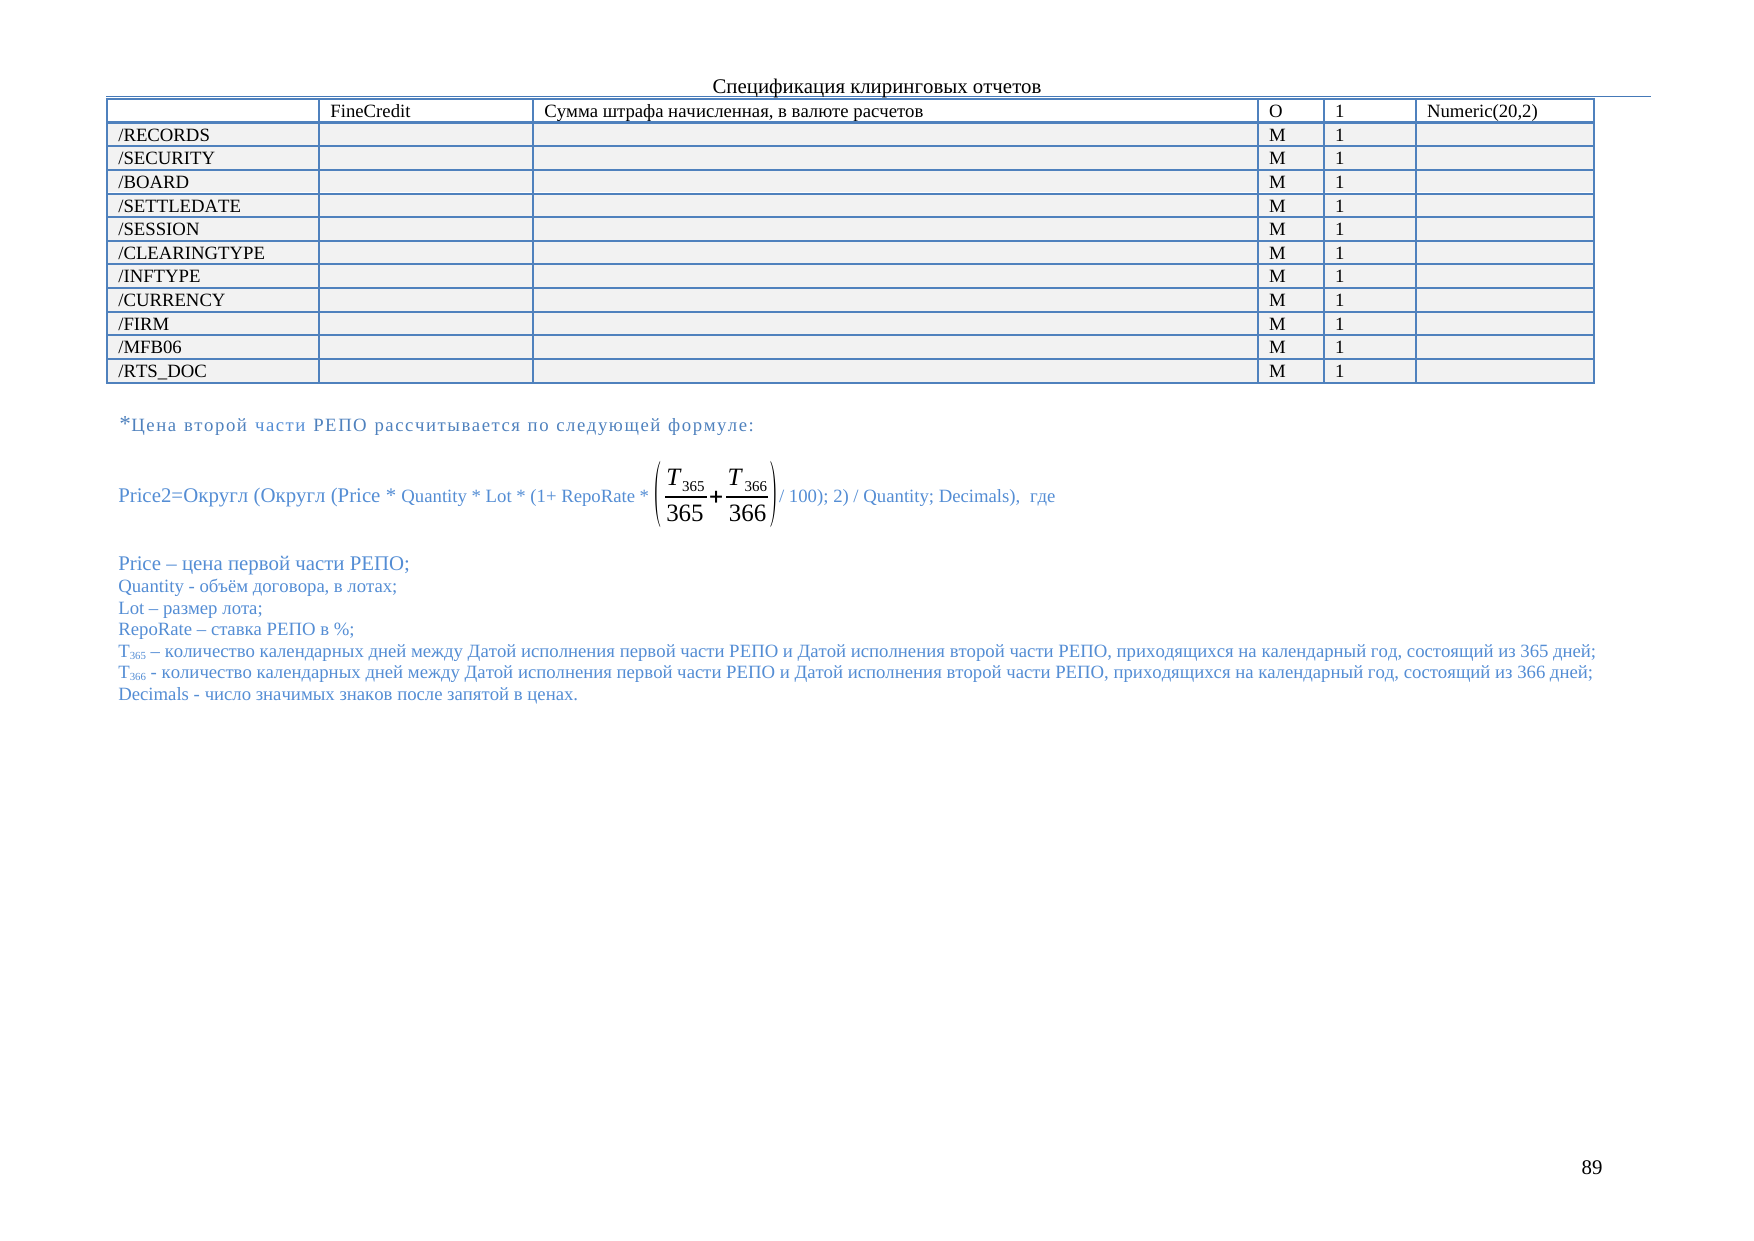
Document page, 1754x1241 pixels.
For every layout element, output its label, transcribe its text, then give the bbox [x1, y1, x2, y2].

text T365 – количество календарных дней между Датой исполнения первой части РЕПО и Датой исполнения второй части РЕПО, приходящихся на календарный год, состоящий из 365 дней; [118, 640, 1636, 661]
table_cell [534, 289, 1257, 311]
table_cell 1 [1325, 147, 1415, 169]
table_cell [534, 265, 1257, 287]
table_cell [1417, 336, 1593, 358]
text Decimals - число значимых знаков после запятой в ценах. [118, 683, 1636, 704]
table_cell 1 [1325, 265, 1415, 287]
table_cell [534, 147, 1257, 169]
table_cell [534, 171, 1257, 192]
table_cell [534, 195, 1257, 216]
table_cell 1 [1325, 171, 1415, 192]
table_cell 1 [1325, 242, 1415, 263]
table_cell 1 [1325, 124, 1415, 145]
table_cell [320, 171, 532, 192]
table_cell [1417, 265, 1593, 287]
table_cell [320, 218, 532, 240]
table_cell [1417, 124, 1593, 145]
table_cell M [1259, 289, 1323, 311]
table_cell [1417, 147, 1593, 169]
table_cell /SETTLEDATE [108, 195, 318, 216]
table_cell 1 [1325, 360, 1415, 382]
table_cell [534, 218, 1257, 240]
table_cell M [1259, 171, 1323, 192]
table_cell 1 [1325, 100, 1415, 121]
table_cell [1417, 313, 1593, 334]
table_cell [1417, 218, 1593, 240]
table_cell /FIRM [108, 313, 318, 334]
table_cell 1 [1325, 218, 1415, 240]
table_cell Numeric(20,2) [1417, 100, 1593, 121]
table_cell /MFB06 [108, 336, 318, 358]
table_cell [1417, 242, 1593, 263]
table_cell M [1259, 124, 1323, 145]
text Price2=Округл (Округл (Price * Quantity * Lot * (1+ RepoRate * / 100); 2) / Quantity; Decimals), где [118, 460, 1636, 529]
table_cell 1 [1325, 313, 1415, 334]
table_cell /CURRENCY [108, 289, 318, 311]
table_cell 1 [1325, 336, 1415, 358]
table_cell 1 [1325, 195, 1415, 216]
text Lot – размер лота; [118, 597, 1636, 618]
table_cell /RECORDS [108, 124, 318, 145]
text Price – цена первой части РЕПО; [118, 551, 1636, 575]
table_cell [320, 313, 532, 334]
text Quantity - объём договора, в лотах; [118, 575, 1636, 597]
table_cell M [1259, 265, 1323, 287]
table_cell M [1259, 313, 1323, 334]
table_cell /RTS_DOC [108, 360, 318, 382]
table_cell M [1259, 336, 1323, 358]
table_cell [534, 313, 1257, 334]
table_cell M [1259, 242, 1323, 263]
table_cell [1417, 360, 1593, 382]
table_cell [320, 124, 532, 145]
table_cell [108, 100, 318, 121]
table_cell [320, 147, 532, 169]
table_cell 1 [1325, 289, 1415, 311]
table_cell M [1259, 360, 1323, 382]
table_cell [1417, 289, 1593, 311]
table_cell [534, 242, 1257, 263]
table_cell [320, 265, 532, 287]
table_cell [534, 360, 1257, 382]
table_cell [534, 124, 1257, 145]
table_cell [320, 336, 532, 358]
table_cell FineCredit [320, 100, 532, 121]
table_cell M [1259, 195, 1323, 216]
table_cell Сумма штрафа начисленная, в валюте расчетов [534, 100, 1257, 121]
table_cell M [1259, 147, 1323, 169]
table_cell [320, 289, 532, 311]
text RepoRate – ставка РЕПО в %; [118, 618, 1636, 640]
table_cell [320, 360, 532, 382]
table_cell /SESSION [108, 218, 318, 240]
subtitle *Цена второй части РЕПО рассчитывается по следующей формуле: [118, 410, 1636, 436]
table_cell [534, 336, 1257, 358]
table_cell [1417, 195, 1593, 216]
table_cell /SECURITY [108, 147, 318, 169]
table_cell [320, 195, 532, 216]
table_cell /BOARD [108, 171, 318, 192]
table_cell /INFTYPE [108, 265, 318, 287]
table_cell /CLEARINGTYPE [108, 242, 318, 263]
text T366 - количество календарных дней между Датой исполнения первой части РЕПО и Датой исполнения второй части РЕПО, приходящихся на календарный год, состоящий из 366 дней; [118, 661, 1636, 683]
table_cell O [1259, 100, 1323, 121]
table_cell [1417, 171, 1593, 192]
table_cell M [1259, 218, 1323, 240]
table_cell [320, 242, 532, 263]
